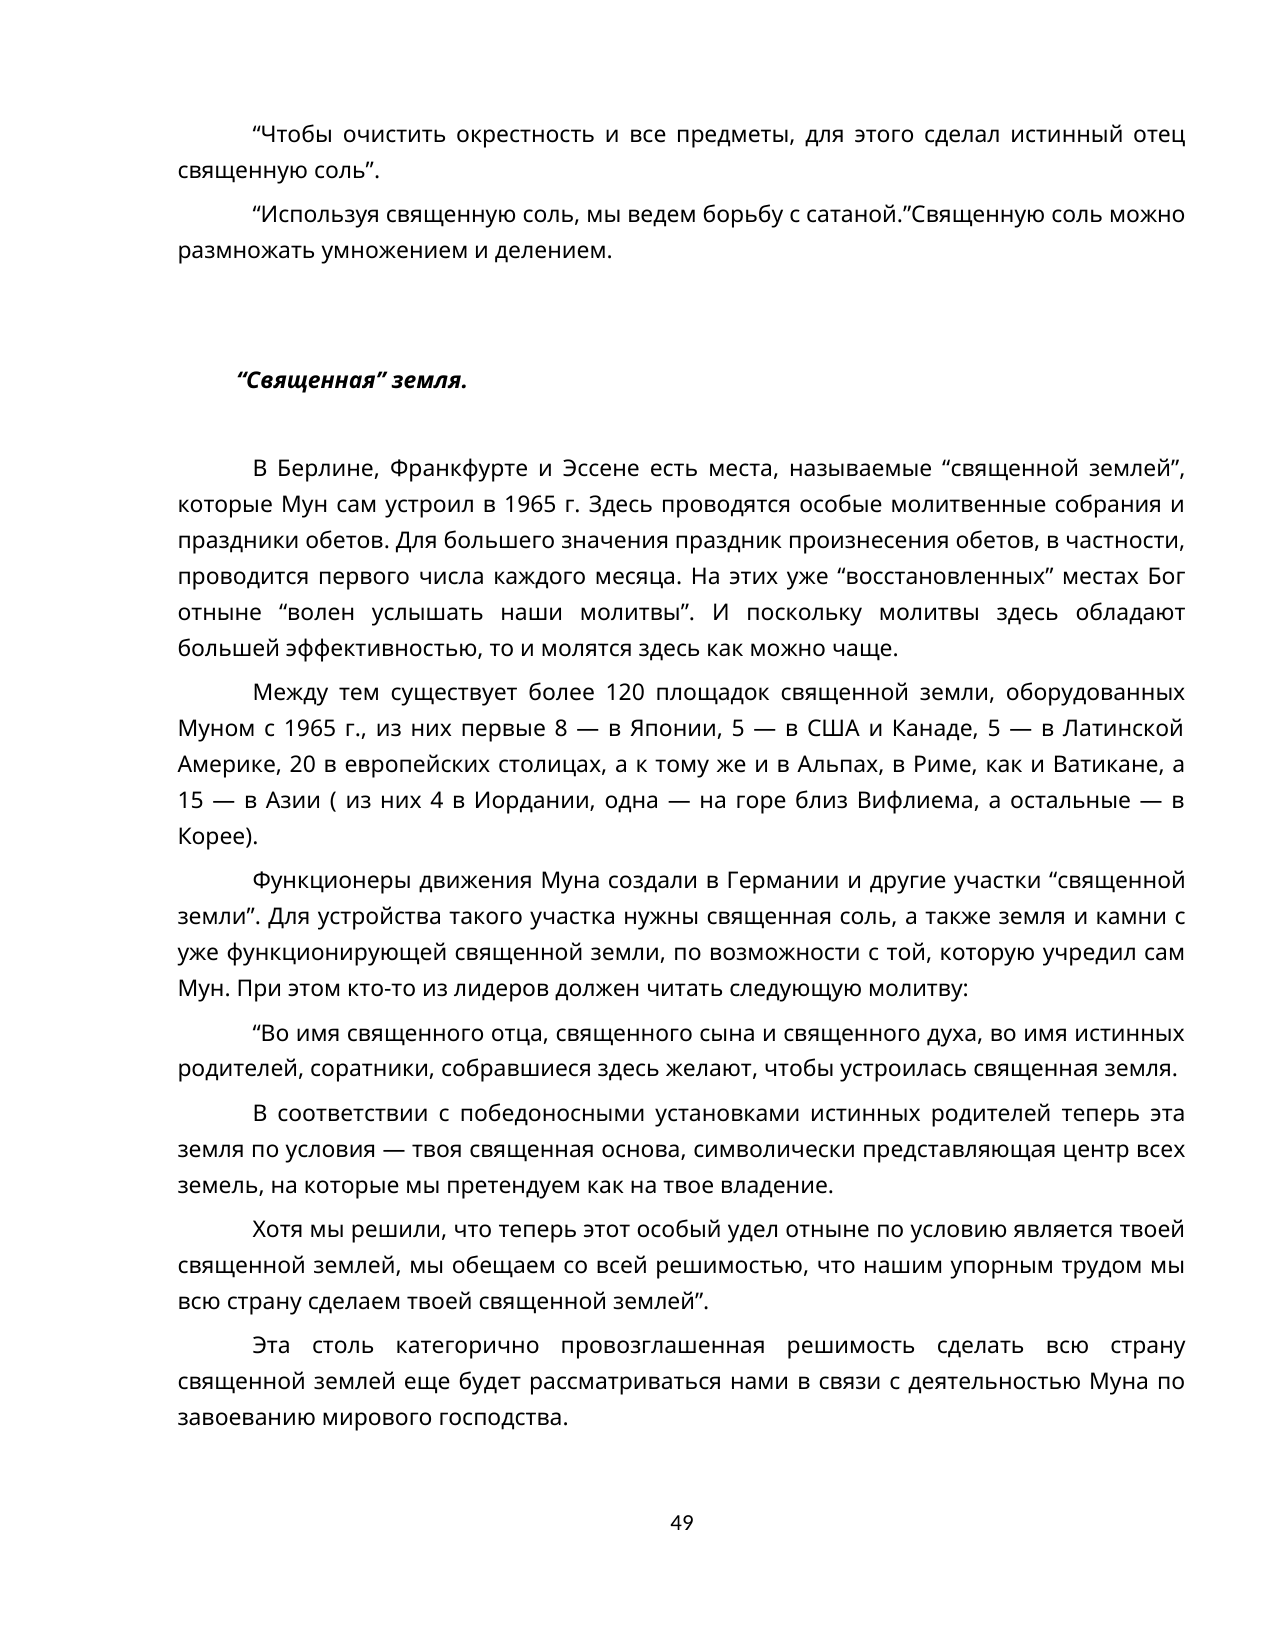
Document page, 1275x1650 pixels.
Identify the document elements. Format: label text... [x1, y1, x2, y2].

text “Чтобы очистить окрестность и все предметы, для этого сделал истинный отец священную соль”. [177, 118, 1186, 185]
text “Используя священную соль, мы ведем борьбу с сатаной.”Священную соль можно размножать умножением и делением. [177, 198, 1186, 266]
text “Во имя священного отца, священного сына и священного духа, во имя истинных родителей, соратники, собравшиеся здесь желают, чтобы устроилась священная земля. [177, 1016, 1186, 1084]
text В соответствии с победоносными установками истинных родителей теперь эта земля по условия — твоя священная основа, символически представляющая центр всех земель, на которые мы претендуем как на твое владение. [177, 1097, 1186, 1200]
text Функционеры движения Муна создали в Германии и другие участки “священной земли”. Для устройства такого участка нужны священная соль, а также земля и камни с уже функционирующей священной земли, по возможности с той, которую учредил сам Мун. При этом кто-то из лидеров должен читать следующую молитву: [177, 864, 1186, 1003]
text “Священная” земля. [177, 364, 1186, 395]
text В Берлине, Франкфурте и Эссене есть места, называемые “священной землей”, которые Мун сам устроил в 1965 г. Здесь проводятся особые молитвенные собрания и праздники обетов. Для большего значения праздник произнесения обетов, в частности, проводится первого числа каждого месяца. На этих уже “восстановленных” местах Бог отныне “волен услышать наши молитвы”. И поскольку молитвы здесь обладают большей эффективностью, то и молятся здесь как можно чаще. [177, 452, 1186, 663]
text Между тем существует более 120 площадок священной земли, оборудованных Муном с 1965 г., из них первые 8 — в Японии, 5 — в США и Канаде, 5 — в Латинской Америке, 20 в европейских столицах, а к тому же и в Альпах, в Риме, как и Ватикане, а 15 — в Азии ( из них 4 в Иордании, одна — на горе близ Вифлиема, а остальные — в Корее). [177, 676, 1186, 851]
text Хотя мы решили, что теперь этот особый удел отныне по условию является твоей священной землей, мы обещаем со всей решимостью, что нашим упорным трудом мы всю страну сделаем твоей священной землей”. [177, 1213, 1186, 1316]
text Эта столь категорично провозглашенная решимость сделать всю страну священной землей еще будет рассматриваться нами в связи с деятельностью Муна по завоеванию мирового господства. [177, 1329, 1186, 1432]
